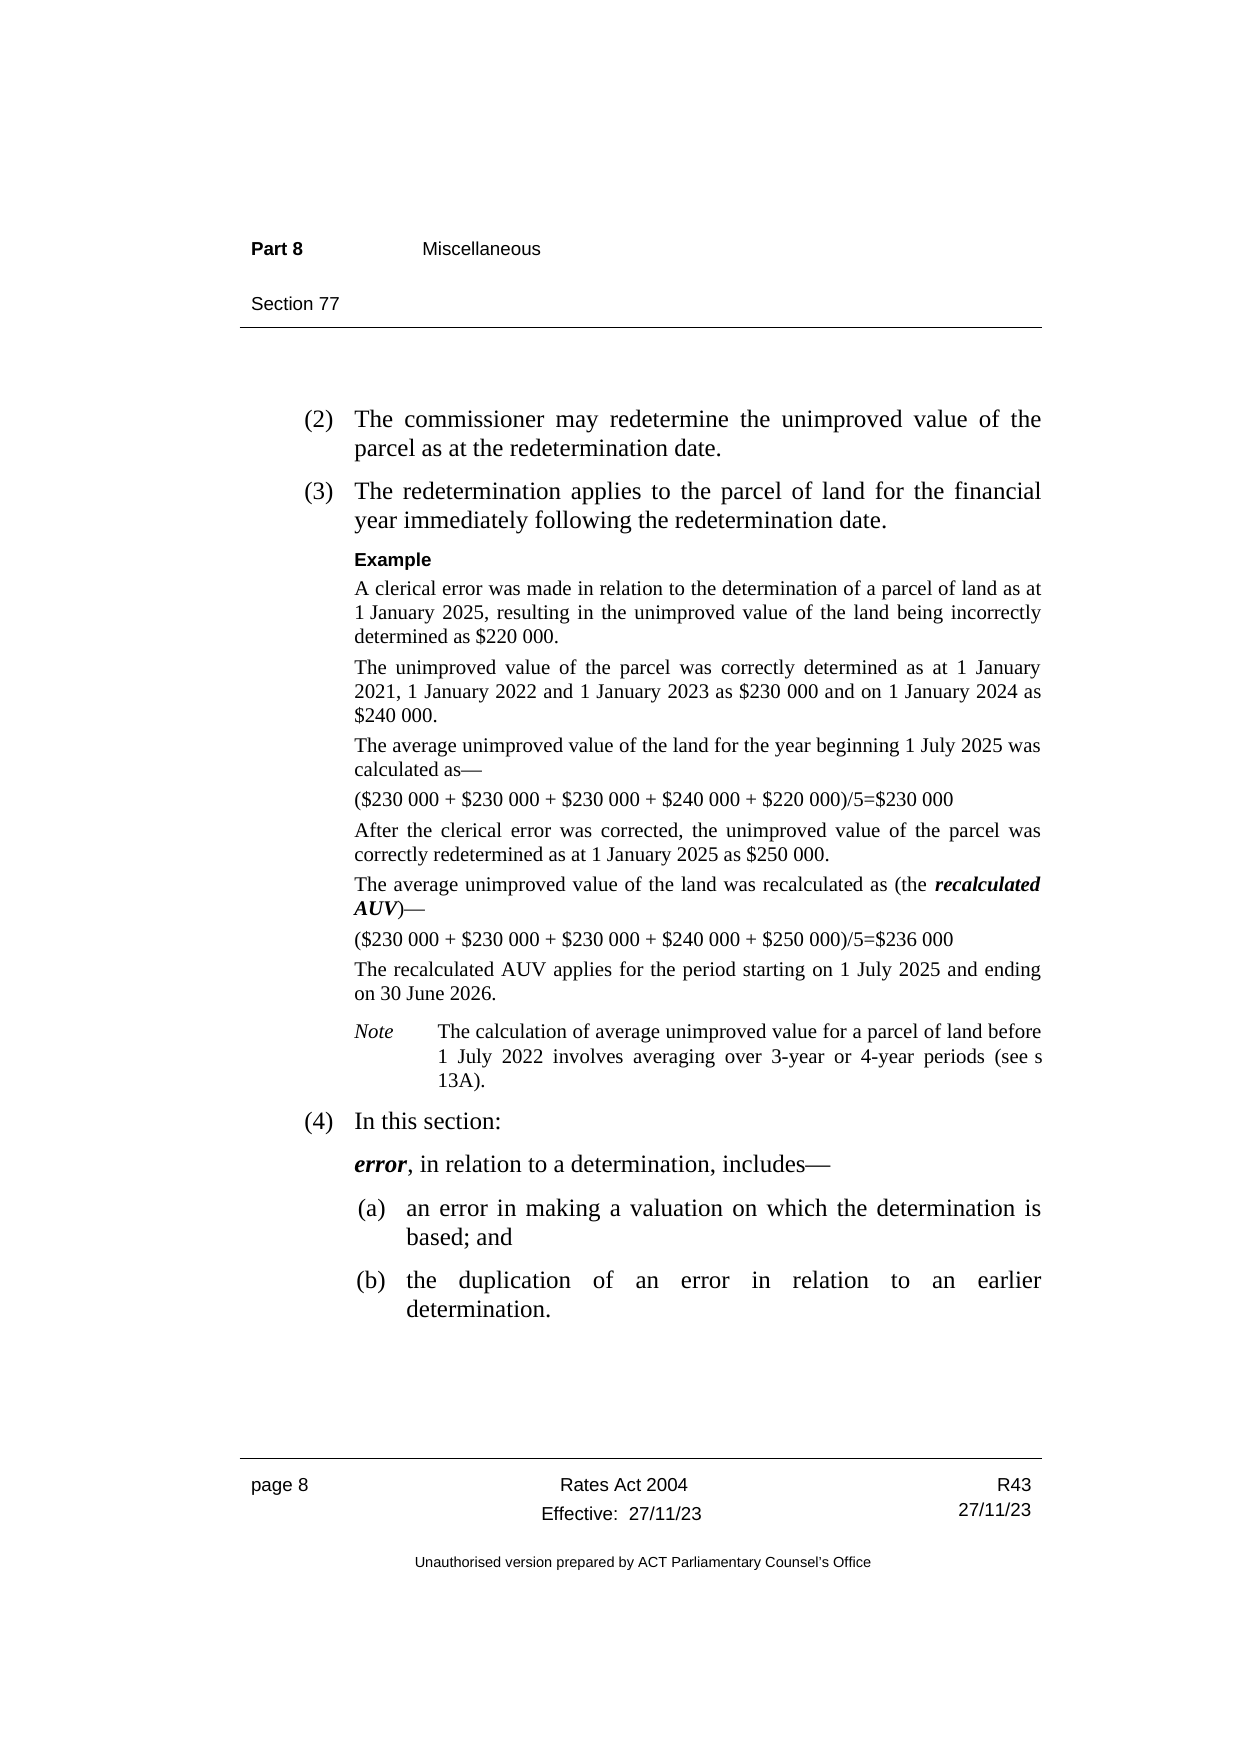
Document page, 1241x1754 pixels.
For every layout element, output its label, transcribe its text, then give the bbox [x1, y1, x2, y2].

text (b) the duplication of an error in relation to an earlier determination. [239, 1265, 1042, 1322]
text (3) The redetermination applies to the parcel of land for the financial year immediately following the redetermination date. [239, 476, 1042, 534]
text (2) The commissioner may redetermine the unimproved value of the parcel as at the redetermination date. [239, 404, 1042, 462]
text Example [354, 548, 1042, 570]
text ($230 000 + $230 000 + $230 000 + $240 000 + $250 000)/5=$236 000 [354, 926, 1042, 951]
text A clerical error was made in relation to the determination of a parcel of land as at 1 January 2025, resulting in the unimproved value of the land being incorrectly determined as $220 000. [354, 576, 1042, 648]
text error, in relation to a determination, includes— [354, 1149, 1042, 1178]
text After the clerical error was corrected, the unimproved value of the parcel was correctly redetermined as at 1 January 2025 as $250 000. [354, 818, 1042, 866]
text ($230 000 + $230 000 + $230 000 + $240 000 + $220 000)/5=$230 000 [354, 787, 1042, 811]
text The unimproved value of the parcel was correctly determined as at 1 January 2021, 1 January 2022 and 1 January 2023 as $230 000 and on 1 January 2024 as $240 000. [354, 654, 1042, 727]
text The average unimproved value of the land was recalculated as (the recalculated AUV)— [354, 872, 1042, 920]
text (a) an error in making a valuation on which the determination is based; and [239, 1193, 1042, 1250]
text (4) In this section: [239, 1106, 1042, 1135]
text Note The calculation of average unimproved value for a parcel of land before 1 July 2022 involves averaging over 3-year or 4-year periods (see s 13A). [354, 1019, 1042, 1092]
text The recalculated AUV applies for the period starting on 1 July 2025 and ending on 30 June 2026. [354, 957, 1042, 1005]
text The average unimproved value of the land for the year beginning 1 July 2025 was calculated as— [354, 733, 1042, 781]
